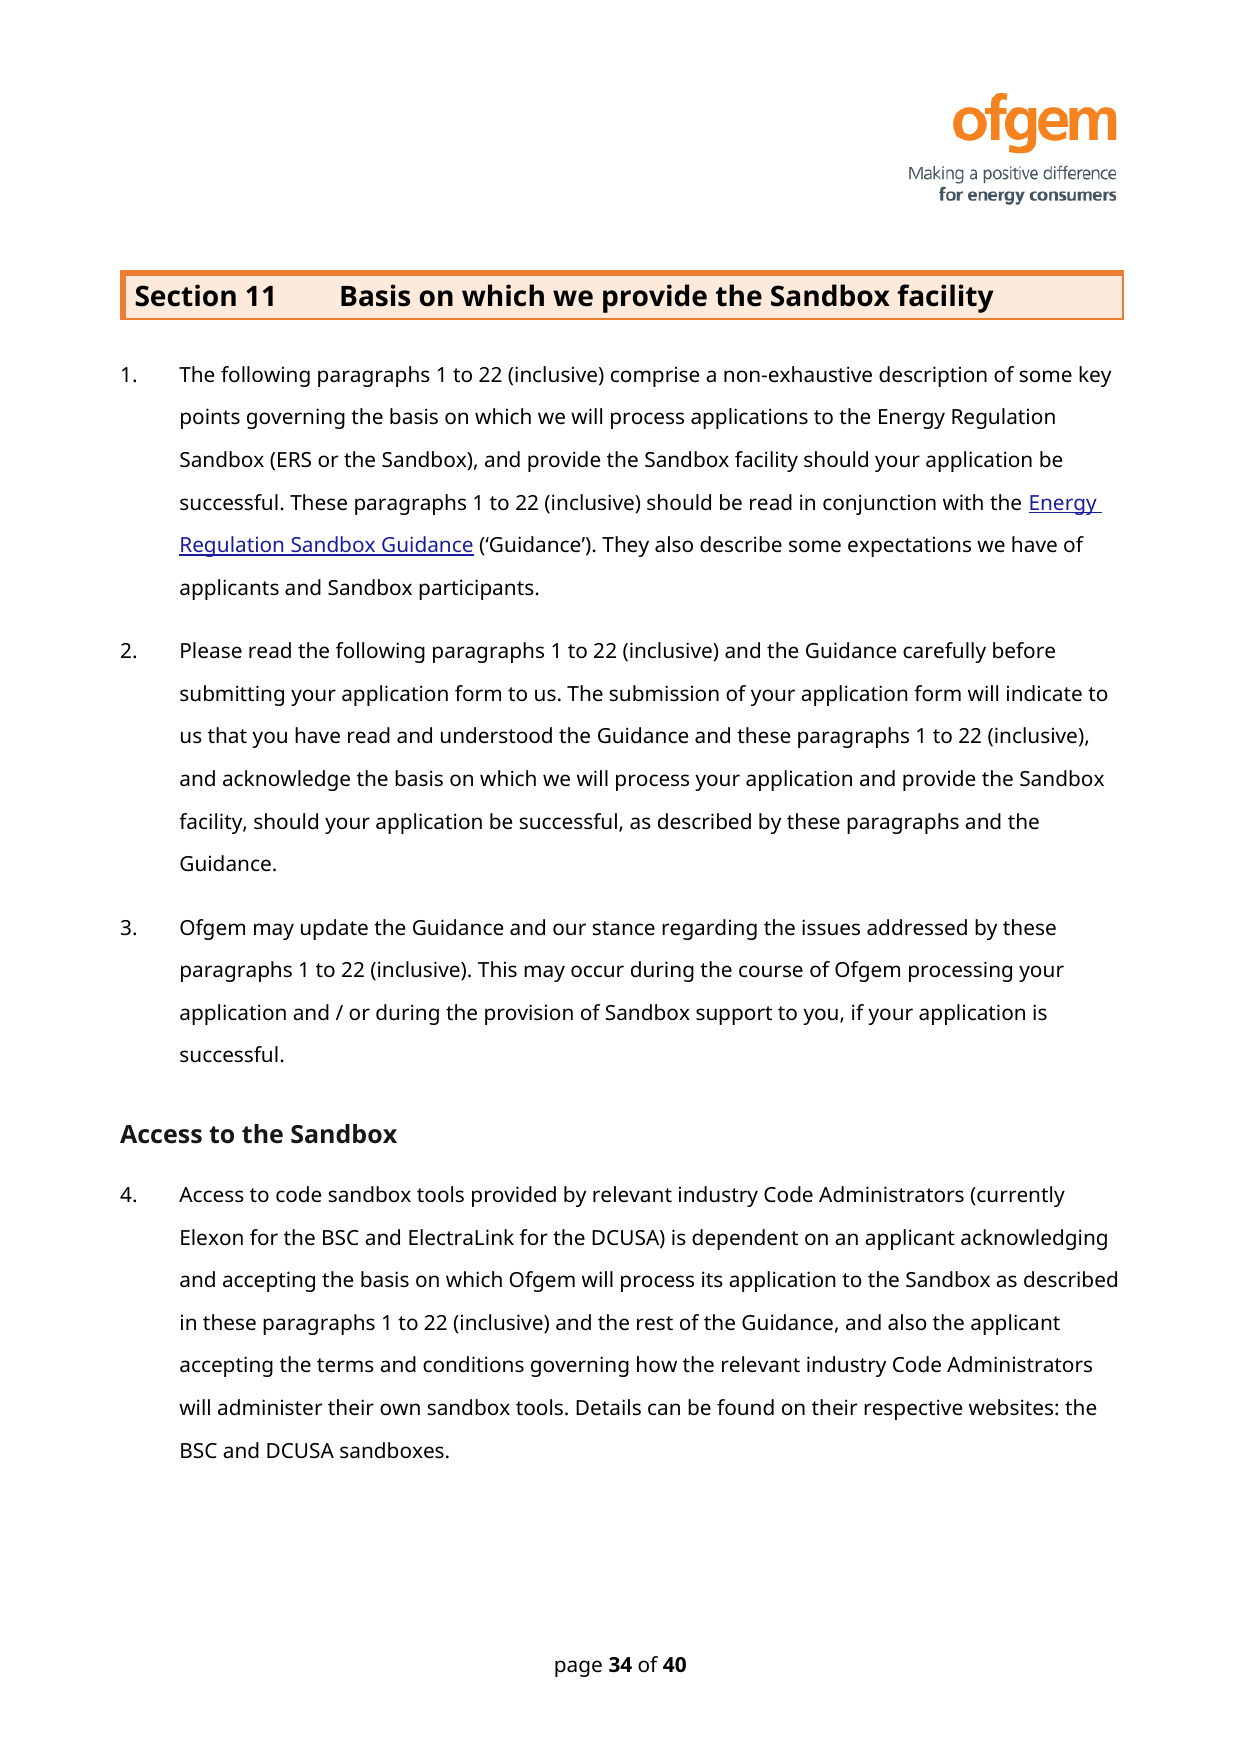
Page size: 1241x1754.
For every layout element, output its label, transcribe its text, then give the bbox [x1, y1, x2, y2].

subtitle Access to the Sandbox [120, 1117, 1120, 1151]
picture [884, 75, 1140, 224]
table_header Basis on which we provide the Sandbox facility [328, 276, 1122, 318]
list Please read the following paragraphs 1 to 22 (inclusive) and the Guidance carefully before submitting your application form to us. The submission of your application form will indicate to us that you have read and understood the Guidance and these paragraphs 1 to 22 (inclusive), and acknowledge the basis on which we will process your application and provide the Sandbox facility, should your application be successful, as described by these paragraphs and the Guidance. [120, 636, 1120, 878]
list Access to code sandbox tools provided by relevant industry Code Administrators (currently Elexon for the BSC and ElectraLink for the DCUSA) is dependent on an applicant acknowledging and accepting the basis on which Ofgem will process its application to the Sandbox as described in these paragraphs 1 to 22 (inclusive) and the rest of the Guidance, and also the applicant accepting the terms and conditions governing how the relevant industry Code Administrators will administer their own sandbox tools. Details can be found on their respective websites: the BSC and DCUSA sandboxes. [120, 1180, 1120, 1464]
table_header Section 11 [126, 276, 328, 318]
list Ofgem may update the Guidance and our stance regarding the issues addressed by these paragraphs 1 to 22 (inclusive). This may occur during the course of Ofgem processing your application and / or during the provision of Sandbox support to you, if your application is successful. [120, 913, 1120, 1069]
list The following paragraphs 1 to 22 (inclusive) comprise a non-exhaustive description of some key points governing the basis on which we will process applications to the Energy Regulation Sandbox (ERS or the Sandbox), and provide the Sandbox facility should your application be successful. These paragraphs 1 to 22 (inclusive) should be read in conjunction with the Energy Regulation Sandbox Guidance (‘Guidance’). They also describe some expectations we have of applicants and Sandbox participants. [120, 360, 1120, 601]
